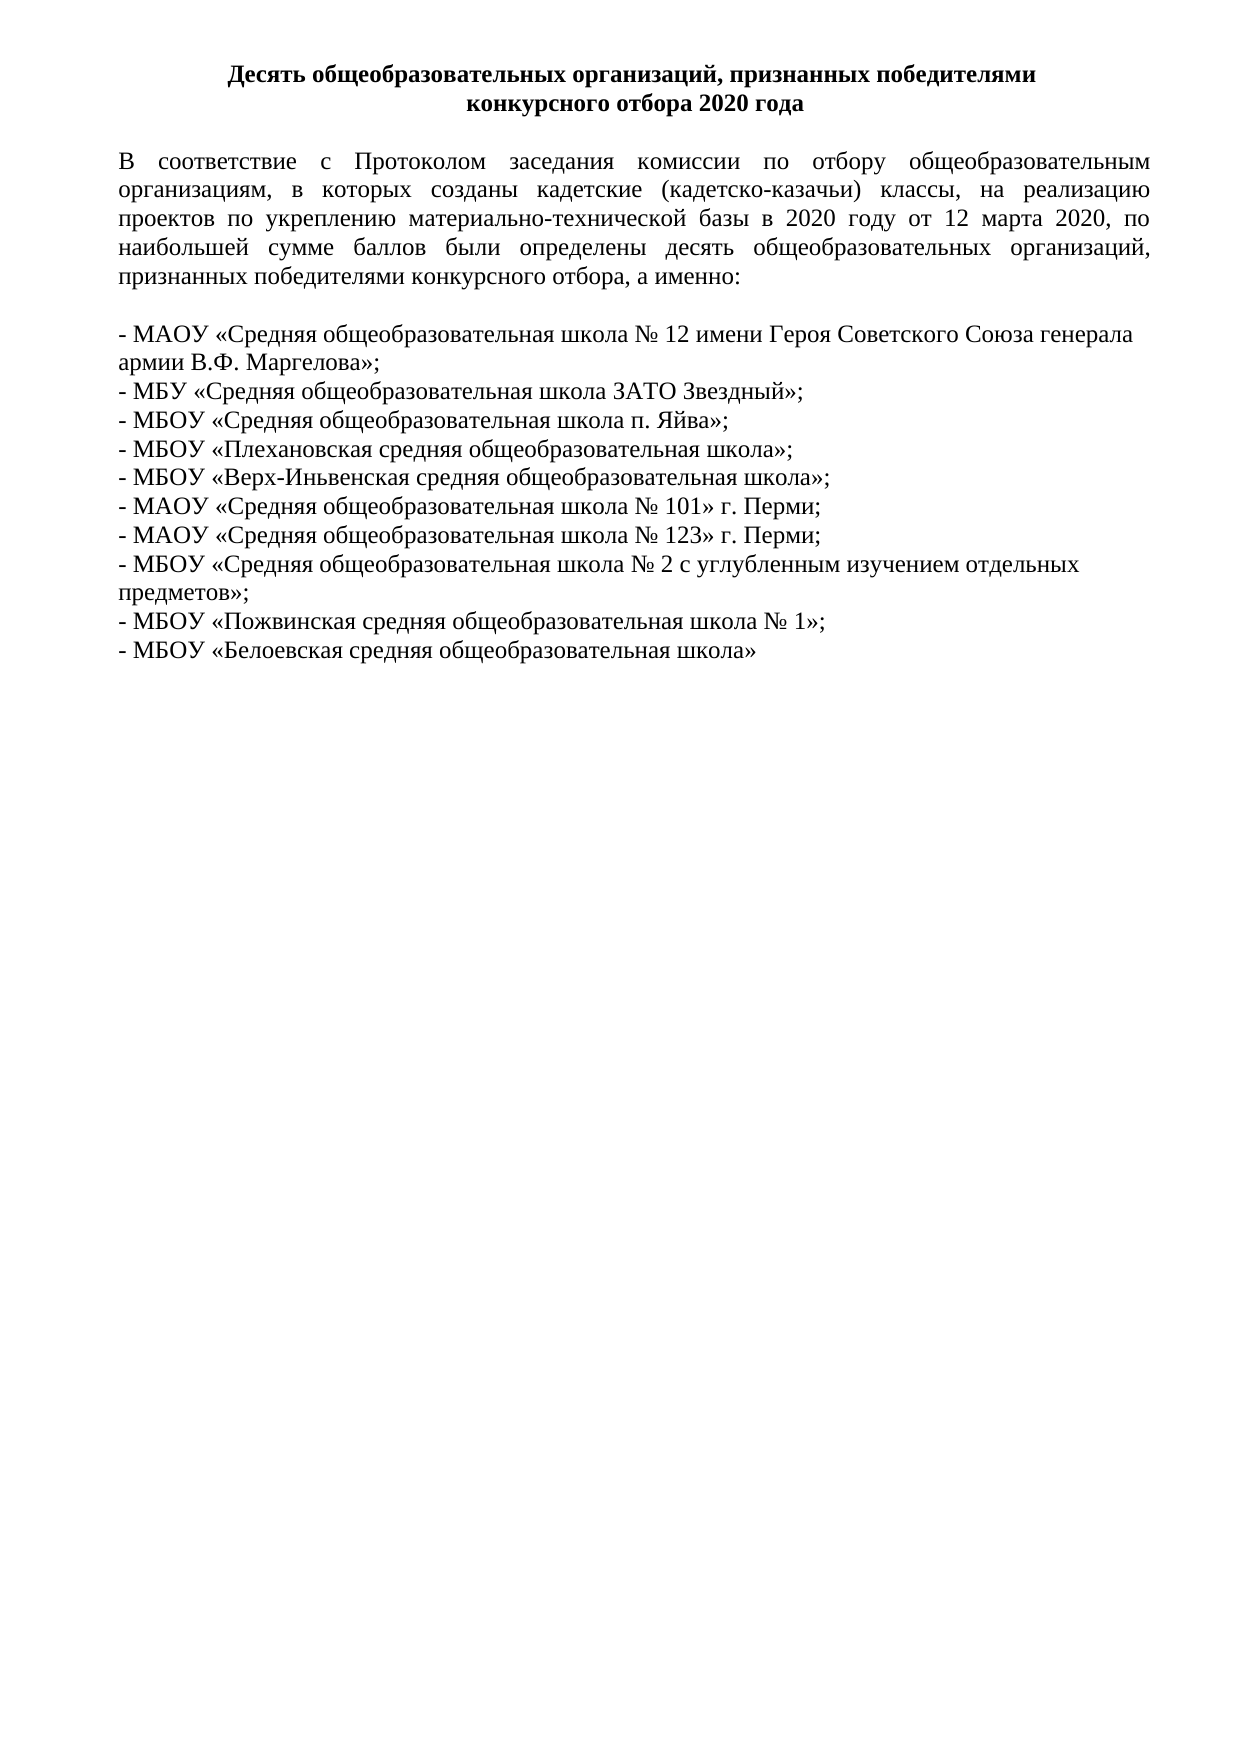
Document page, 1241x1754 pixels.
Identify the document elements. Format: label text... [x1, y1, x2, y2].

text Десять общеобразовательных организаций, признанных победителями конкурсного отбора 2020 года [118, 59, 1152, 117]
text В соответствие с Протоколом заседания комиссии по отбору общеобразовательным организациям, в которых созданы кадетские (кадетско-казачьи) классы, на реализацию проектов по укреплению материально-технической базы в 2020 году от 12 марта 2020, по наибольшей сумме баллов были определены десять общеобразовательных организаций, признанных победителями конкурсного отбора, а именно: [118, 146, 1152, 289]
text - МАОУ «Средняя общеобразовательная школа № 12 имени Героя Советского Союза генерала армии В.Ф. Маргелова»; - МБУ «Средняя общеобразовательная школа ЗАТО Звездный»; - МБОУ «Средняя общеобразовательная школа п. Яйва»; - МБОУ «Плехановская средняя общеобразовательная школа»; - МБОУ «Верх-Иньвенская средняя общеобразовательная школа»; - МАОУ «Средняя общеобразовательная школа № 101» г. Перми; - МАОУ «Средняя общеобразовательная школа № 123» г. Перми; - МБОУ «Средняя общеобразовательная школа № 2 с углубленным изучением отдельных предметов»; - МБОУ «Пожвинская средняя общеобразовательная школа № 1»; - МБОУ «Белоевская средняя общеобразовательная школа» [118, 319, 1152, 664]
